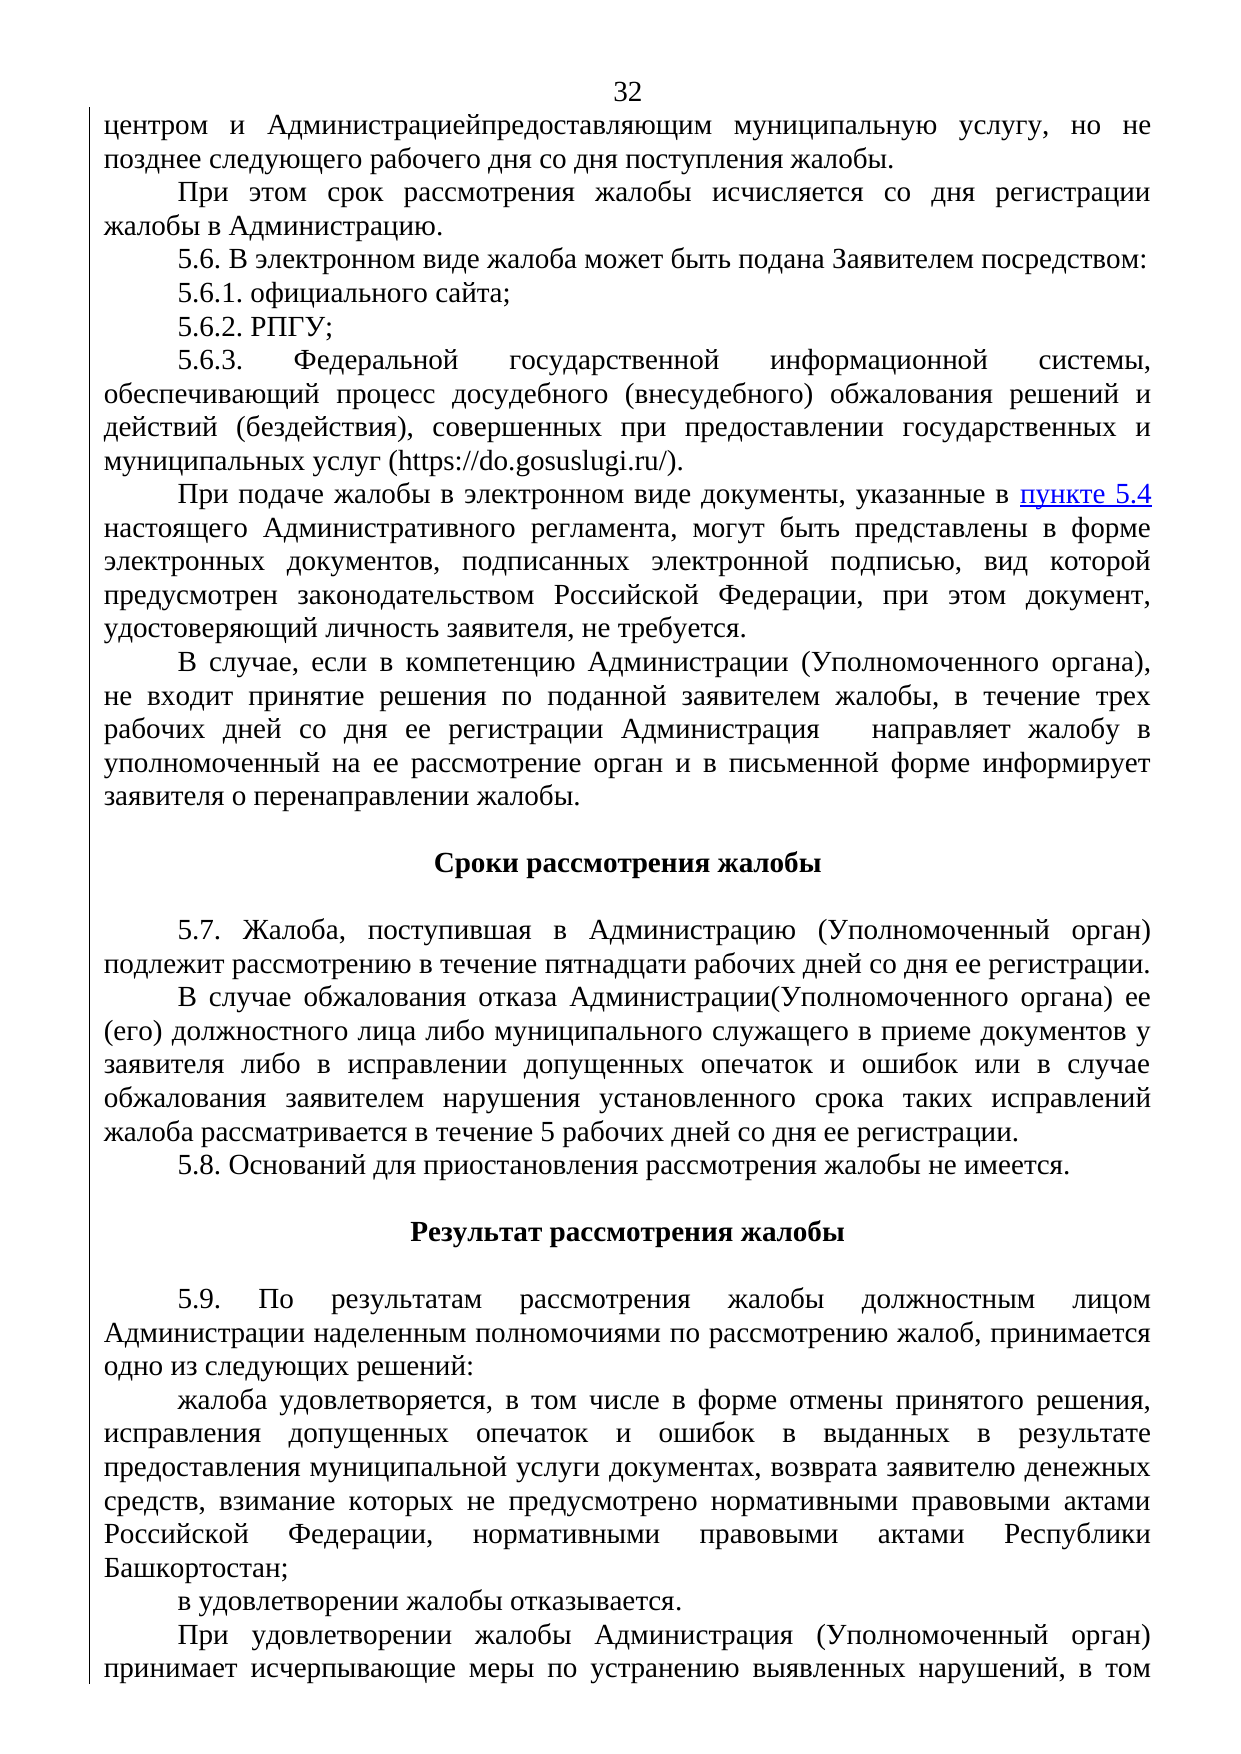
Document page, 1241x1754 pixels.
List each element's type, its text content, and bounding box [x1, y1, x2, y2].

text 5.7. Жалоба, поступившая в Администрацию (Уполномоченный орган) подлежит рассмотрению в течение пятнадцати рабочих дней со дня ее регистрации. [103, 912, 1152, 979]
text 5.6.2. РПГУ; [103, 309, 1152, 342]
text В случае, если в компетенцию Администрации (Уполномоченного органа), не входит принятие решения по поданной заявителем жалобы, в течение трех рабочих дней со дня ее регистрации Администрация направляет жалобу в уполномоченный на ее рассмотрение орган и в письменной форме информирует заявителя о перенаправлении жалобы. [103, 644, 1152, 812]
text 5.6.1. официального сайта; [103, 275, 1152, 309]
text 5.9. По результатам рассмотрения жалобы должностным лицом Администрации наделенным полномочиями по рассмотрению жалоб, принимается одно из следующих решений: [103, 1281, 1152, 1382]
text При подаче жалобы в электронном виде документы, указанные в пункте 5.4 настоящего Административного регламента, могут быть представлены в форме электронных документов, подписанных электронной подписью, вид которой предусмотрен законодательством Российской Федерации, при этом документ, удостоверяющий личность заявителя, не требуется. [103, 476, 1152, 644]
text Результат рассмотрения жалобы [103, 1214, 1152, 1248]
text 5.6.3. Федеральной государственной информационной системы, обеспечивающий процесс досудебного (внесудебного) обжалования решений и действий (бездействия), совершенных при предоставлении государственных и муниципальных услуг (https://do.gosuslugi.ru/). [103, 342, 1152, 476]
text При этом срок рассмотрения жалобы исчисляется со дня регистрации жалобы в Администрацию. [103, 174, 1152, 242]
text Сроки рассмотрения жалобы [103, 845, 1152, 879]
text в удовлетворении жалобы отказывается. [103, 1583, 1152, 1617]
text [103, 107, 1152, 174]
text 5.6. В электронном виде жалоба может быть подана Заявителем посредством: [103, 242, 1152, 275]
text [103, 1617, 1152, 1684]
text 5.8. Оснований для приостановления рассмотрения жалобы не имеется. [103, 1147, 1152, 1181]
text В случае обжалования отказа Администрации(Уполномоченного органа) ее (его) должностного лица либо муниципального служащего в приеме документов у заявителя либо в исправлении допущенных опечаток и ошибок или в случае обжалования заявителем нарушения установленного срока таких исправлений жалоба рассматривается в течение 5 рабочих дней со дня ее регистрации. [103, 979, 1152, 1147]
text жалоба удовлетворяется, в том числе в форме отмены принятого решения, исправления допущенных опечаток и ошибок в выданных в результате предоставления муниципальной услуги документах, возврата заявителю денежных средств, взимание которых не предусмотрено нормативными правовыми актами Российской Федерации, нормативными правовыми актами Республики Башкортостан; [103, 1382, 1152, 1583]
